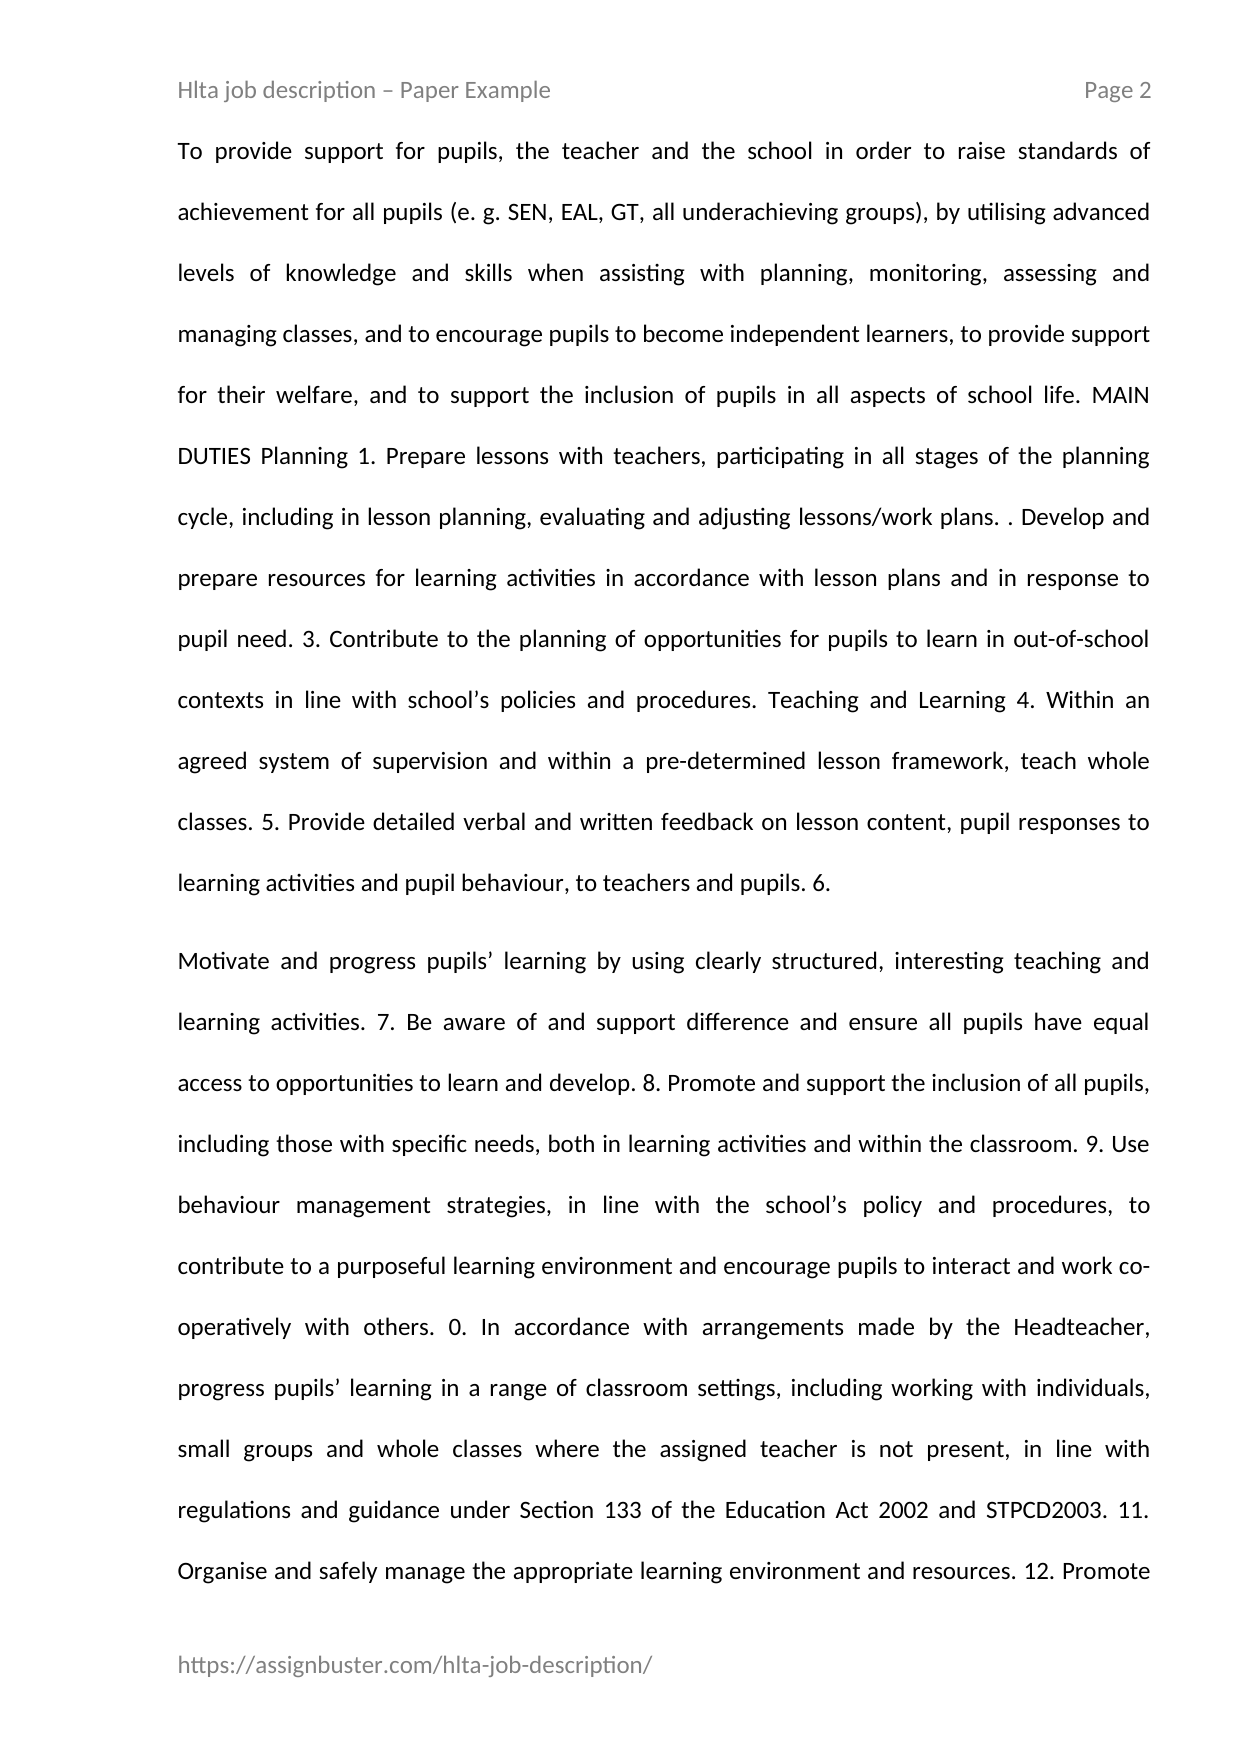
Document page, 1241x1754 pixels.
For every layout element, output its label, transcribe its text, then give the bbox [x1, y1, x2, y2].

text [177, 945, 1152, 1586]
text To provide support for pupils, the teacher and the school in order to raise standards of achievement for all pupils (e. g. SEN, EAL, GT, all underachieving groups), by utilising advanced levels of knowledge and skills when assisting with planning, monitoring, assessing and managing classes, and to encourage pupils to become independent learners, to provide support for their welfare, and to support the inclusion of pupils in all aspects of school life. MAIN DUTIES Planning 1. Prepare lessons with teachers, participating in all stages of the planning cycle, including in lesson planning, evaluating and adjusting lessons/work plans. . Develop and prepare resources for learning activities in accordance with lesson plans and in response to pupil need. 3. Contribute to the planning of opportunities for pupils to learn in out-of-school contexts in line with school’s policies and procedures. Teaching and Learning 4. Within an agreed system of supervision and within a pre-determined lesson framework, teach whole classes. 5. Provide detailed verbal and written feedback on lesson content, pupil responses to learning activities and pupil behaviour, to teachers and pupils. 6. [177, 135, 1152, 898]
